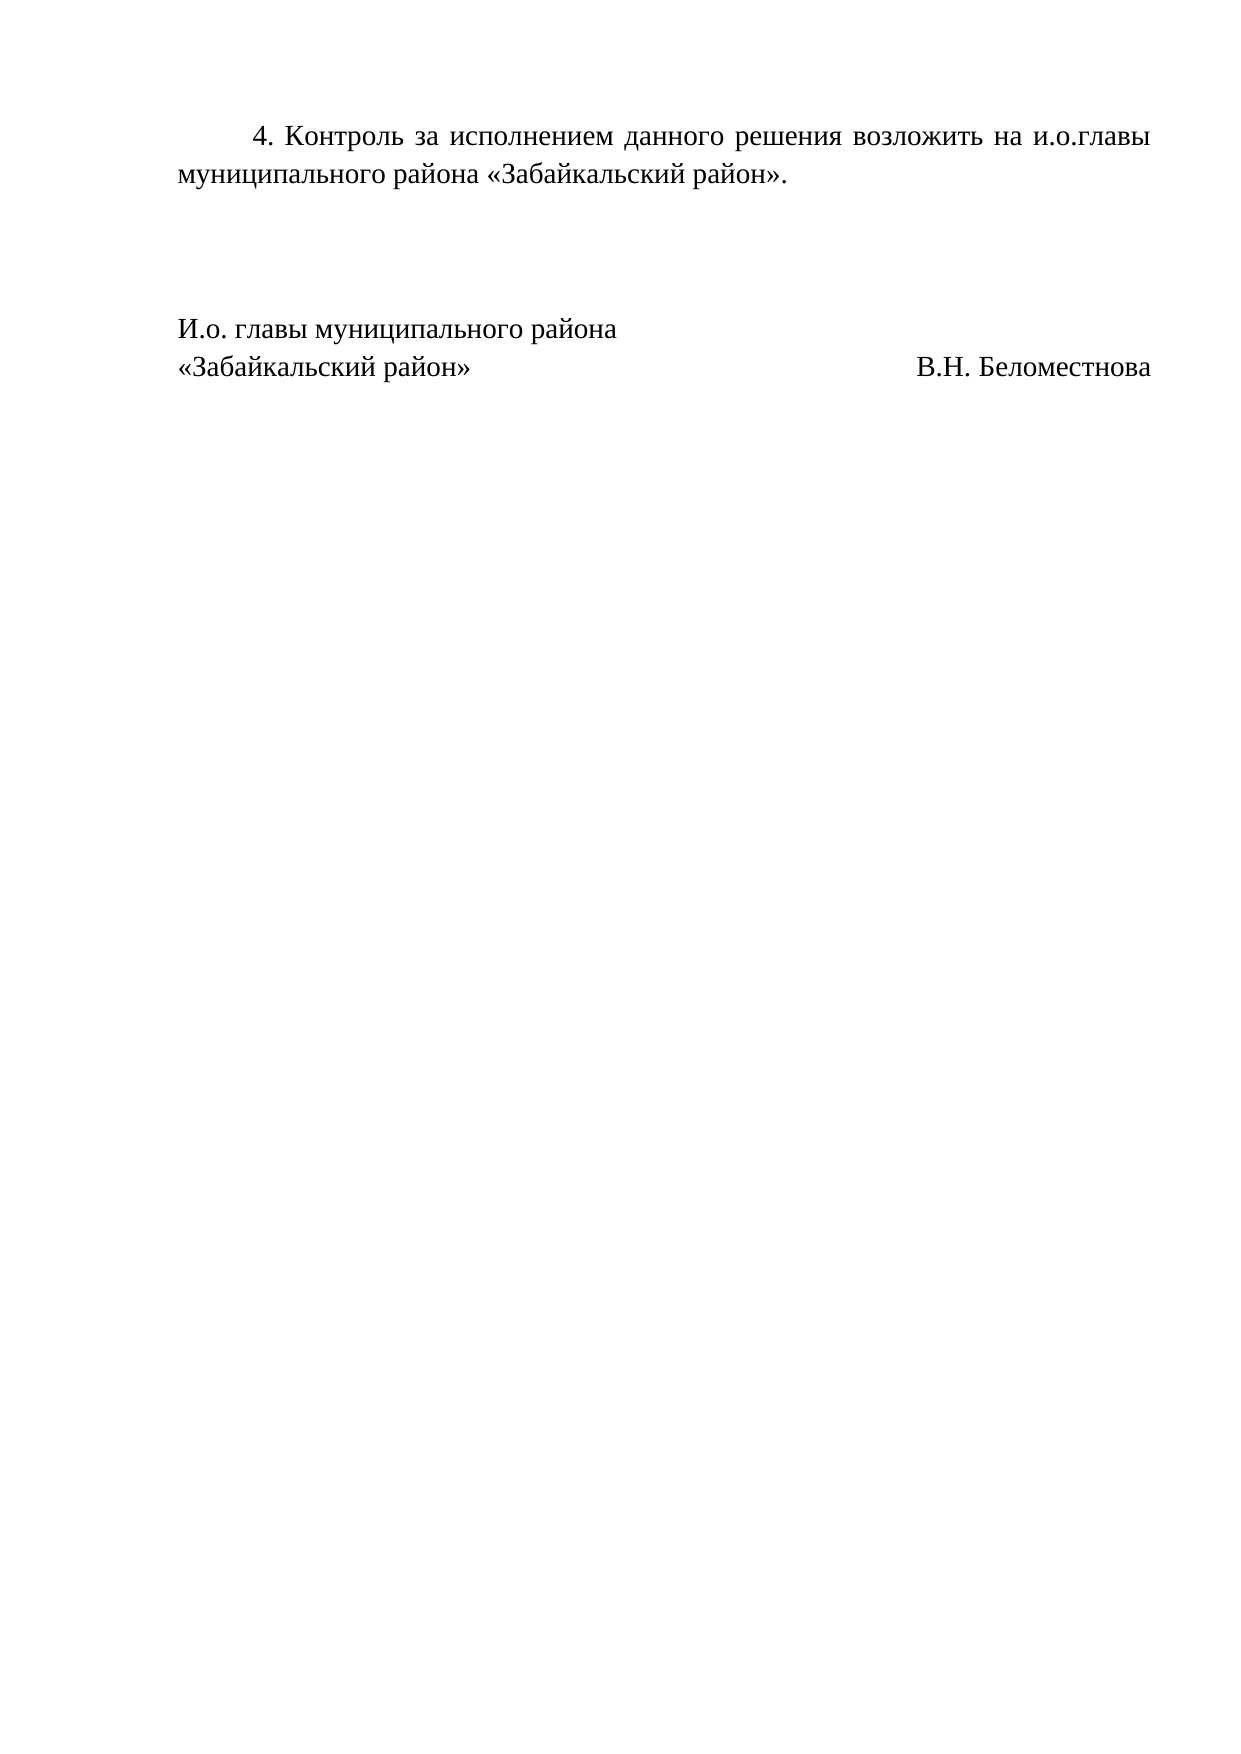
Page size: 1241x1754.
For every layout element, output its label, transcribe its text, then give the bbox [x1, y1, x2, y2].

title 4. Контроль за исполнением данного решения возложить на и.о.главы муниципального района «Забайкальский район». [177, 118, 1152, 190]
text «Забайкальский район» В.Н. Беломестнова [177, 349, 1152, 383]
text И.о. главы муниципального района [177, 311, 1152, 344]
